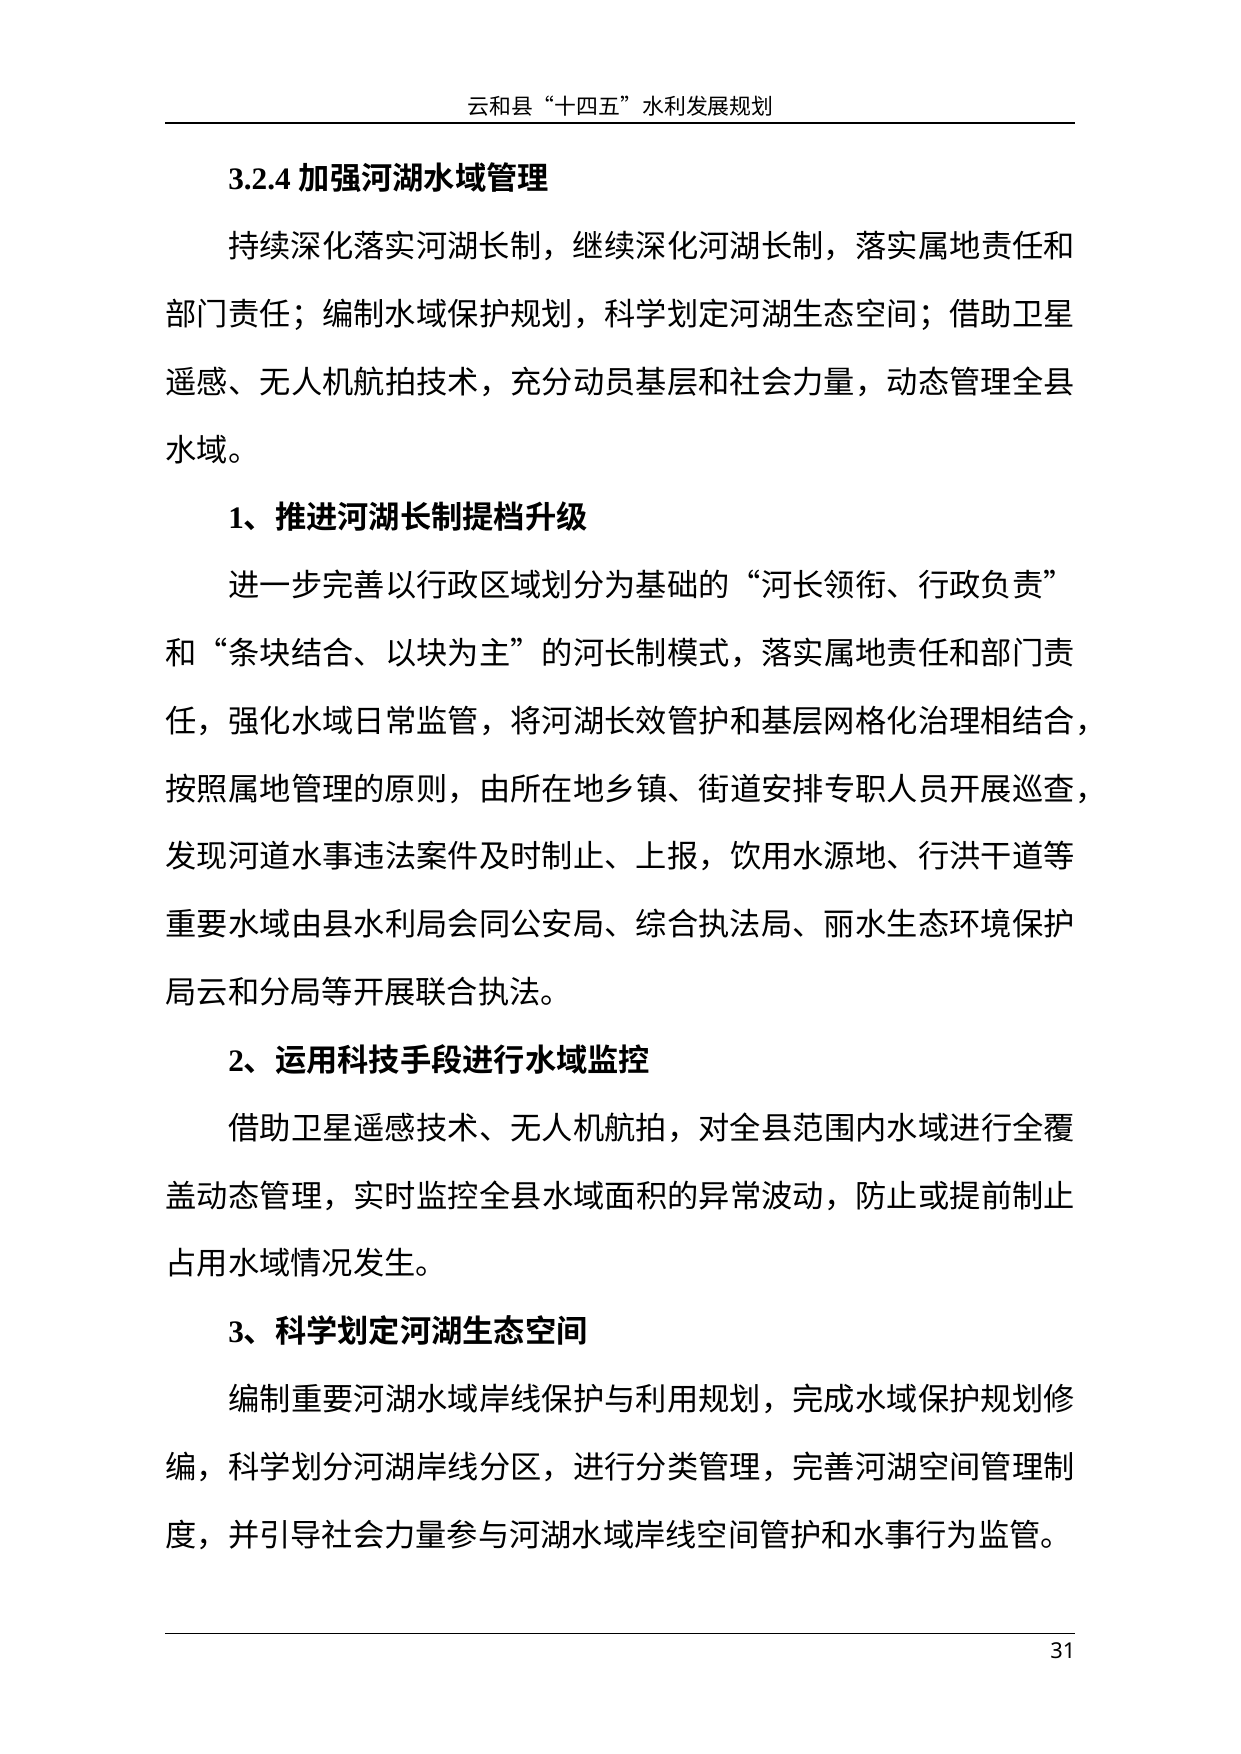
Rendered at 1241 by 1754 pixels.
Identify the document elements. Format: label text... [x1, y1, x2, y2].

text 进一步完善以行政区域划分为基础的“河长领衔、行政负责”和“条块结合、以块为主”的河长制模式，落实属地责任和部门责任，强化水域日常监管，将河湖长效管护和基层网格化治理相结合，按照属地管理的原则，由所在地乡镇、街道安排专职人员开展巡查，发现河道水事违法案件及时制止、上报，饮用水源地、行洪干道等重要水域由县水利局会同公安局、综合执法局、丽水生态环境保护局云和分局等开展联合执法。 [165, 560, 1075, 1012]
text 持续深化落实河湖长制，继续深化河湖长制，落实属地责任和部门责任；编制水域保护规划，科学划定河湖生态空间；借助卫星遥感、无人机航拍技术，充分动员基层和社会力量，动态管理全县水域。 [165, 221, 1075, 470]
subtitle 3.2.4 加强河湖水域管理 [165, 153, 1075, 199]
text 2、运用科技手段进行水域监控 [165, 1035, 1075, 1080]
text 1、推进河湖长制提档升级 [165, 493, 1075, 538]
text 借助卫星遥感技术、无人机航拍，对全县范围内水域进行全覆盖动态管理，实时监控全县水域面积的异常波动，防止或提前制止占用水域情况发生。 [165, 1103, 1075, 1284]
text 3、科学划定河湖生态空间 [165, 1306, 1075, 1352]
text 编制重要河湖水域岸线保护与利用规划，完成水域保护规划修编，科学划分河湖岸线分区，进行分类管理，完善河湖空间管理制度，并引导社会力量参与河湖水域岸线空间管护和水事行为监管。 [165, 1374, 1075, 1555]
